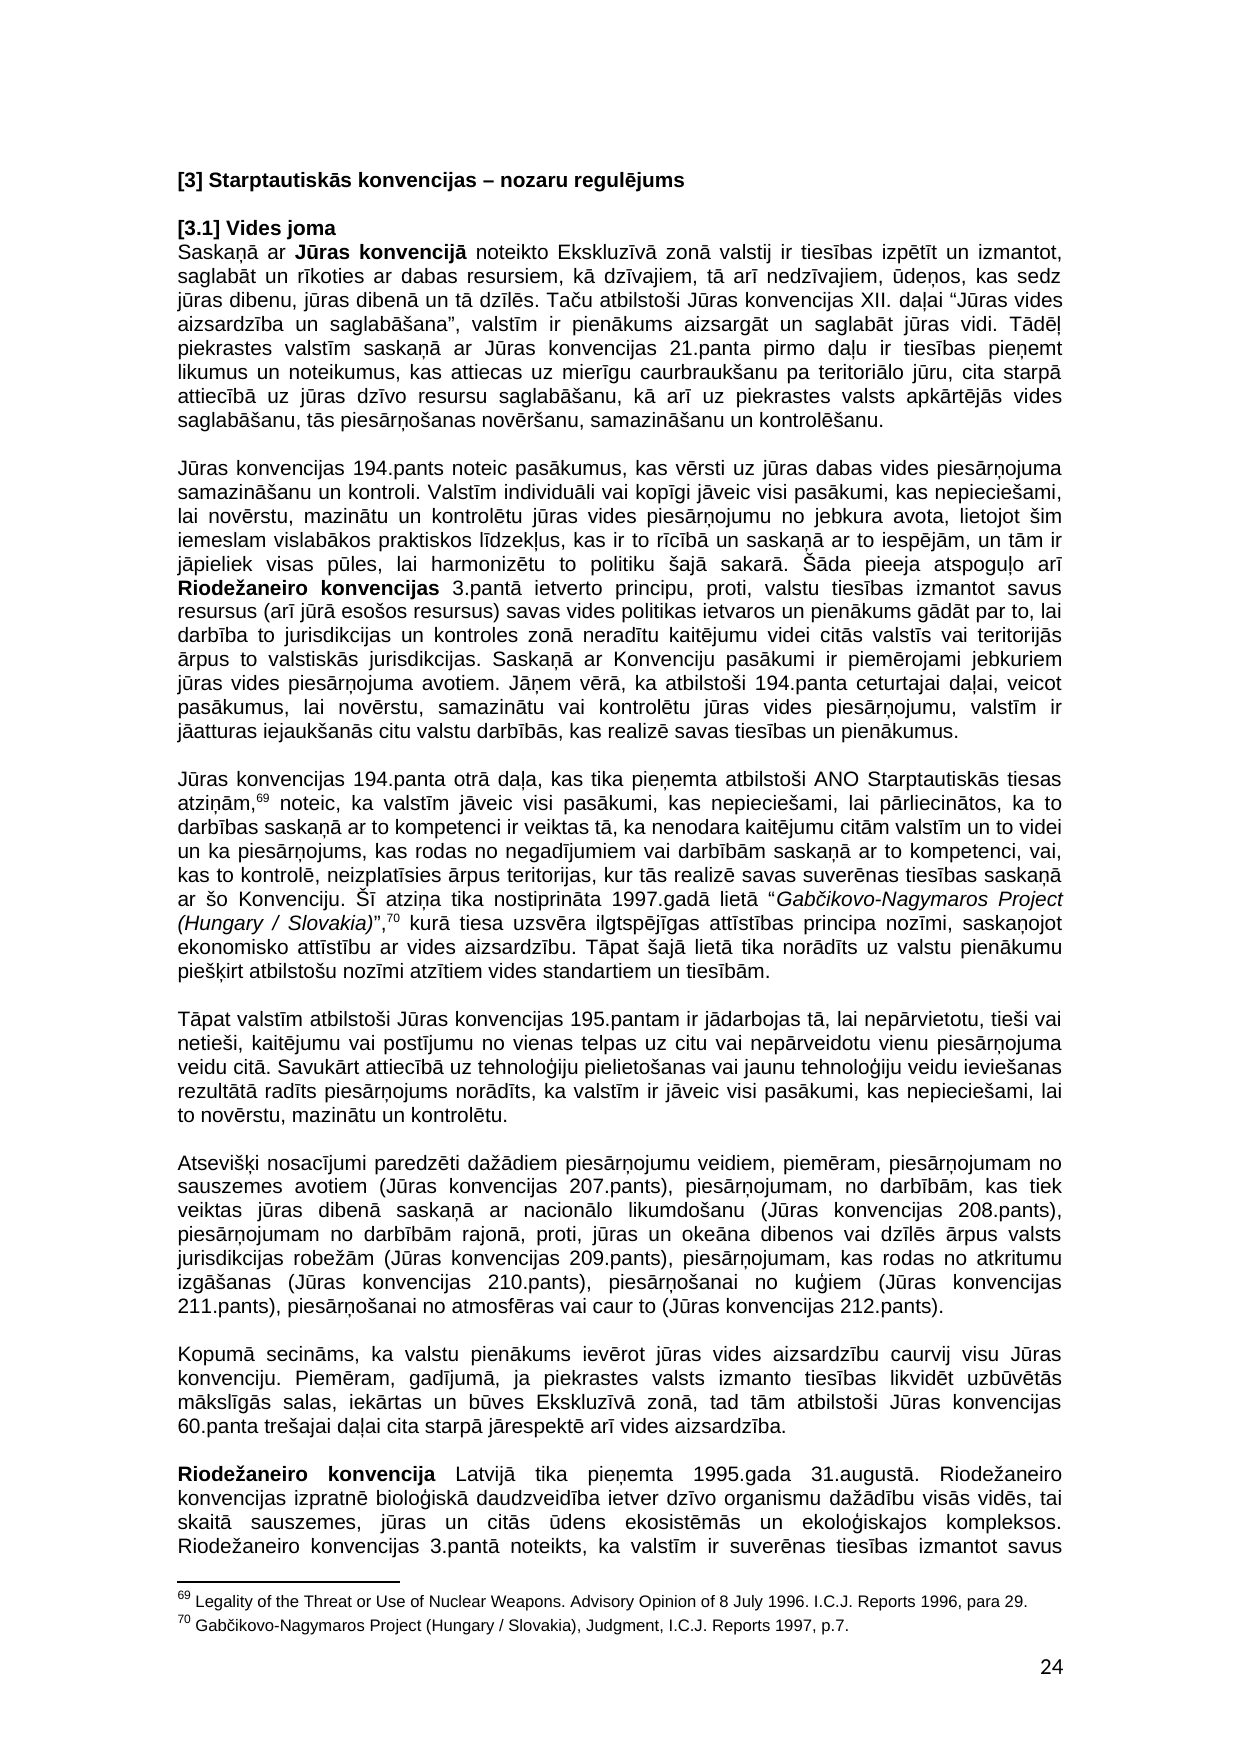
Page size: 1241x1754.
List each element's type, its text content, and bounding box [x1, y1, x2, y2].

text Jūras konvencijas 194.panta otrā daļa, kas tika pieņemta atbilstoši ANO Starptautiskās tiesas atziņām, noteic, ka valstīm jāveic visi pasākumi, kas nepieciešami, lai pārliecinātos, ka to darbības saskaņā ar to kompetenci ir veiktas tā, ka nenodara kaitējumu citām valstīm un to videi un ka piesārņojums, kas rodas no negadījumiem vai darbībām saskaņā ar to kompetenci, vai, kas to kontrolē, neizplatīsies ārpus teritorijas, kur tās realizē savas suverēnas tiesības saskaņā ar šo Konvenciju. Šī atziņa tika nostiprināta 1997.gadā lietā “Gabčikovo-Nagymaros Project (Hungary / Slovakia)”, kurā tiesa uzsvēra ilgtspējīgas attīstības principa nozīmi, saskaņojot ekonomisko attīstību ar vides aizsardzību. Tāpat šajā lietā tika norādīts uz valstu pienākumu piešķirt atbilstošu nozīmi atzītiem vides standartiem un tiesībām. [177, 767, 1063, 983]
subtitle [3] Starptautiskās konvencijas – nozaru regulējums [177, 168, 1063, 192]
text Kopumā secināms, ka valstu pienākums ievērot jūras vides aizsardzību caurvij visu Jūras konvenciju. Piemēram, gadījumā, ja piekrastes valsts izmanto tiesības likvidēt uzbūvētās mākslīgās salas, iekārtas un būves Ekskluzīvā zonā, tad tām atbilstoši Jūras konvencijas 60.panta trešajai daļai cita starpā jārespektē arī vides aizsardzība. [177, 1342, 1063, 1438]
text Tāpat valstīm atbilstoši Jūras konvencijas 195.pantam ir jādarbojas tā, lai nepārvietotu, tieši vai netieši, kaitējumu vai postījumu no vienas telpas uz citu vai nepārveidotu vienu piesārņojuma veidu citā. Savukārt attiecībā uz tehnoloģiju pielietošanas vai jaunu tehnoloģiju veidu ieviešanas rezultātā radīts piesārņojums norādīts, ka valstīm ir jāveic visi pasākumi, kas nepieciešami, lai to novērstu, mazinātu un kontrolētu. [177, 1007, 1063, 1126]
text Jūras konvencijas 194.pants noteic pasākumus, kas vērsti uz jūras dabas vides piesārņojuma samazināšanu un kontroli. Valstīm individuāli vai kopīgi jāveic visi pasākumi, kas nepieciešami, lai novērstu, mazinātu un kontrolētu jūras vides piesārņojumu no jebkura avota, lietojot šim iemeslam vislabākos praktiskos līdzekļus, kas ir to rīcībā un saskaņā ar to iespējām, un tām ir jāpieliek visas pūles, lai harmonizētu to politiku šajā sakarā. Šāda pieeja atspoguļo arī Riodežaneiro konvencijas 3.pantā ietverto principu, proti, valstu tiesības izmantot savus resursus (arī jūrā esošos resursus) savas vides politikas ietvaros un pienākums gādāt par to, lai darbība to jurisdikcijas un kontroles zonā neradītu kaitējumu videi citās valstīs vai teritorijās ārpus to valstiskās jurisdikcijas. Saskaņā ar Konvenciju pasākumi ir piemērojami jebkuriem jūras vides piesārņojuma avotiem. Jāņem vērā, ka atbilstoši 194.panta ceturtajai daļai, veicot pasākumus, lai novērstu, samazinātu vai kontrolētu jūras vides piesārņojumu, valstīm ir jāatturas iejaukšanās citu valstu darbībās, kas realizē savas tiesības un pienākumus. [177, 456, 1063, 743]
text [177, 1462, 1063, 1558]
text Saskaņā ar Jūras konvencijā noteikto Ekskluzīvā zonā valstij ir tiesības izpētīt un izmantot, saglabāt un rīkoties ar dabas resursiem, kā dzīvajiem, tā arī nedzīvajiem, ūdeņos, kas sedz jūras dibenu, jūras dibenā un tā dzīlēs. Taču atbilstoši Jūras konvencijas XII. daļai “Jūras vides aizsardzība un saglabāšana”, valstīm ir pienākums aizsargāt un saglabāt jūras vidi. Tādēļ piekrastes valstīm saskaņā ar Jūras konvencijas 21.panta pirmo daļu ir tiesības pieņemt likumus un noteikumus, kas attiecas uz mierīgu caurbraukšanu pa teritoriālo jūru, cita starpā attiecībā uz jūras dzīvo resursu saglabāšanu, kā arī uz piekrastes valsts apkārtējās vides saglabāšanu, tās piesārņošanas novēršanu, samazināšanu un kontrolēšanu. [177, 240, 1063, 432]
text Atsevišķi nosacījumi paredzēti dažādiem piesārņojumu veidiem, piemēram, piesārņojumam no sauszemes avotiem (Jūras konvencijas 207.pants), piesārņojumam, no darbībām, kas tiek veiktas jūras dibenā saskaņā ar nacionālo likumdošanu (Jūras konvencijas 208.pants), piesārņojumam no darbībām rajonā, proti, jūras un okeāna dibenos vai dzīlēs ārpus valsts jurisdikcijas robežām (Jūras konvencijas 209.pants), piesārņojumam, kas rodas no atkritumu izgāšanas (Jūras konvencijas 210.pants), piesārņošanai no kuģiem (Jūras konvencijas 211.pants), piesārņošanai no atmosfēras vai caur to (Jūras konvencijas 212.pants). [177, 1150, 1063, 1318]
subtitle [3.1] Vides joma [177, 216, 1063, 240]
